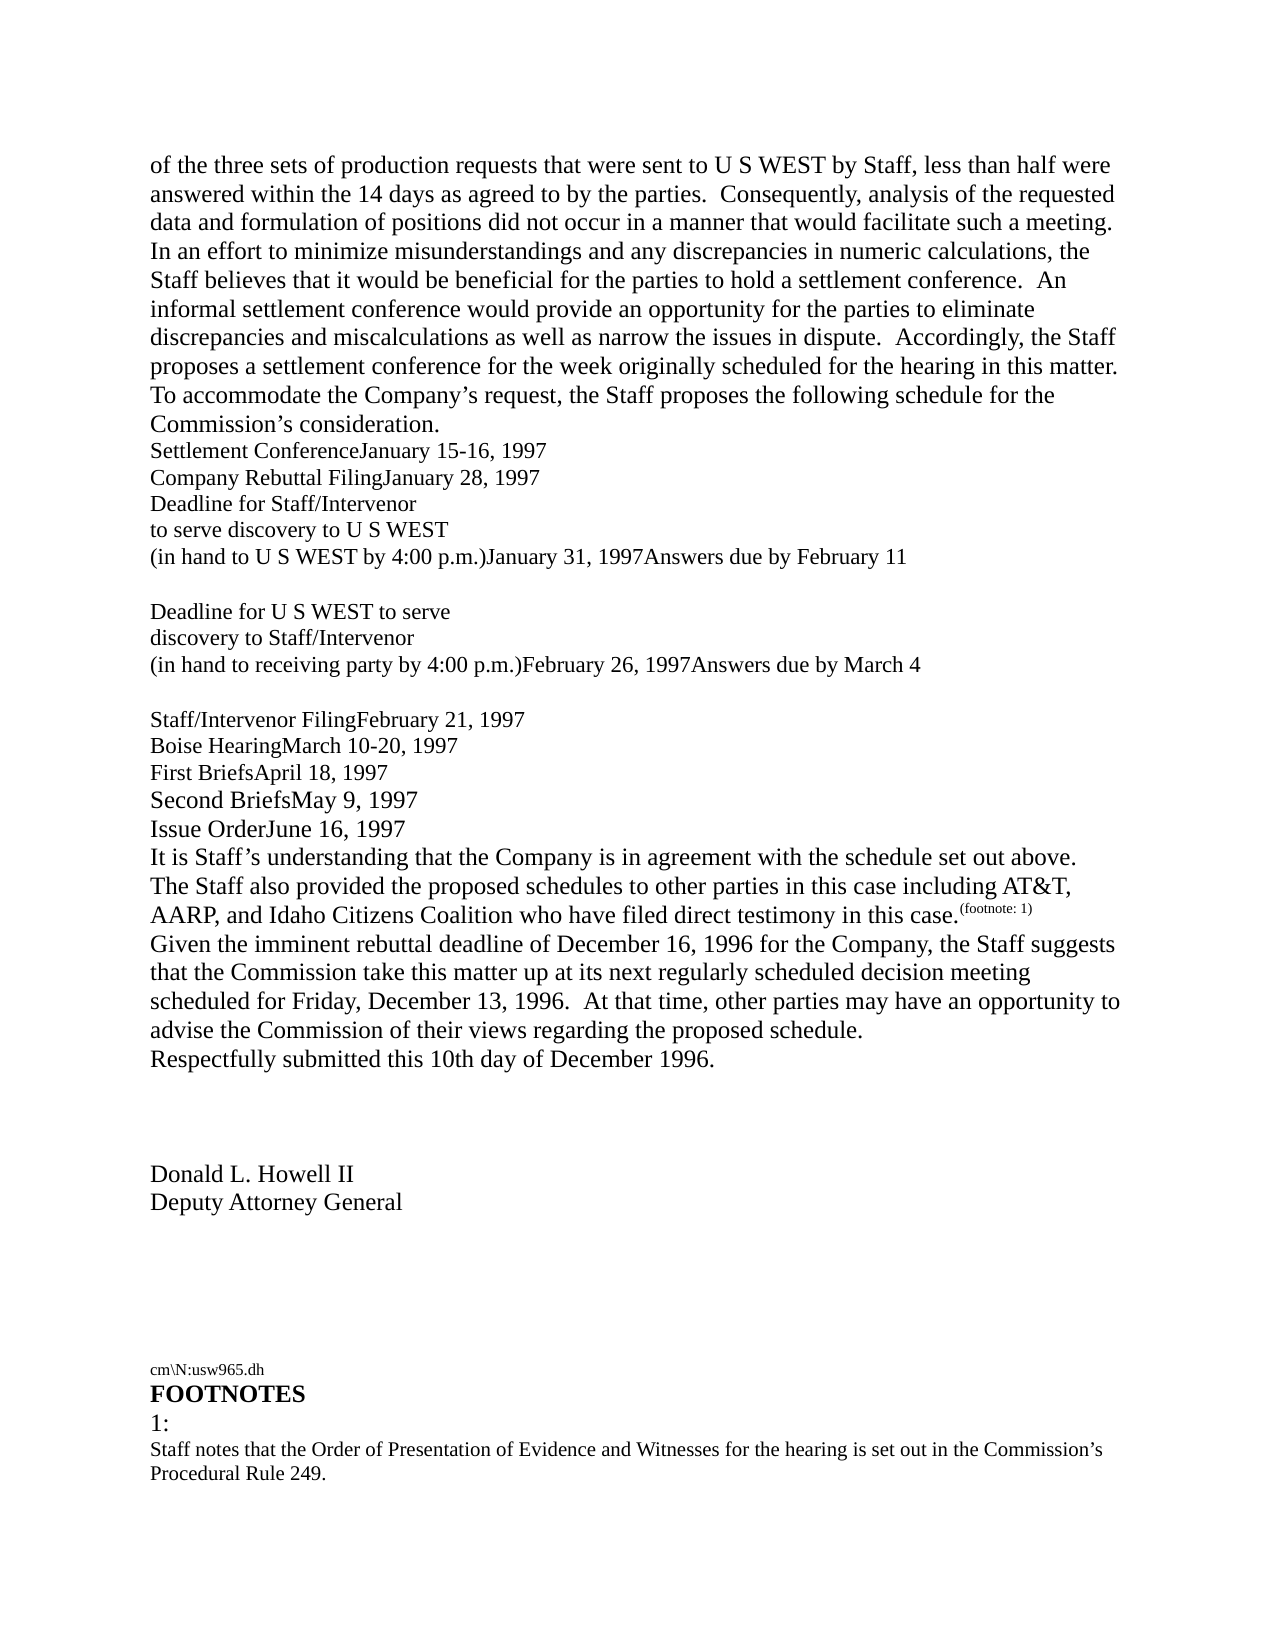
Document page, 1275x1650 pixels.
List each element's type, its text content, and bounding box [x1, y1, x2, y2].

text to serve discovery to U S WEST [150, 517, 1125, 543]
text (in hand to receiving party by 4:00 p.m.)February 26, 1997Answers due by March 4 [150, 651, 1125, 677]
text Second BriefsMay 9, 1997 [150, 785, 1125, 814]
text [150, 150, 1125, 236]
text Respectfully submitted this 10th day of December 1996. [150, 1044, 1125, 1072]
text (in hand to U S WEST by 4:00 p.m.)January 31, 1997Answers due by February 11 [150, 543, 1125, 569]
text Staff notes that the Order of Presentation of Evidence and Witnesses for the hearing is set out in the Commission’s Procedural Rule 249. [150, 1437, 1125, 1485]
text 1: [150, 1408, 1125, 1437]
text First BriefsApril 18, 1997 [150, 758, 1125, 785]
text Boise HearingMarch 10-20, 1997 [150, 732, 1125, 758]
text Settlement ConferenceJanuary 15-16, 1997 [150, 437, 1125, 464]
text Deputy Attorney General [150, 1187, 1125, 1216]
text Deadline for U S WEST to serve [150, 598, 1125, 624]
text Donald L. Howell II [150, 1159, 1125, 1187]
text Given the imminent rebuttal deadline of December 16, 1996 for the Company, the Staff suggests that the Commission take this matter up at its next regularly scheduled decision meeting scheduled for Friday, December 13, 1996. At that time, other parties may have an opportunity to advise the Commission of their views regarding the proposed schedule. [150, 929, 1125, 1044]
text Company Rebuttal FilingJanuary 28, 1997 [150, 464, 1125, 490]
text It is Staff’s understanding that the Company is in agreement with the schedule set out above. The Staff also provided the proposed schedules to other parties in this case including AT&T, AARP, and Idaho Citizens Coalition who have filed direct testimony in this case.(footnote: 1) [150, 842, 1125, 929]
text FOOTNOTES [150, 1379, 1125, 1408]
text Staff/Intervenor FilingFebruary 21, 1997 [150, 706, 1125, 732]
text discovery to Staff/Intervenor [150, 624, 1125, 651]
text In an effort to minimize misunderstandings and any discrepancies in numeric calculations, the Staff believes that it would be beneficial for the parties to hold a settlement conference. An informal settlement conference would provide an opportunity for the parties to eliminate discrepancies and miscalculations as well as narrow the issues in dispute. Accordingly, the Staff proposes a settlement conference for the week originally scheduled for the hearing in this matter. To accommodate the Company’s request, the Staff proposes the following schedule for the Commission’s consideration. [150, 236, 1125, 437]
text cm\N:usw965.dh [150, 1360, 1125, 1379]
text Deadline for Staff/Intervenor [150, 490, 1125, 517]
text Issue OrderJune 16, 1997 [150, 814, 1125, 842]
